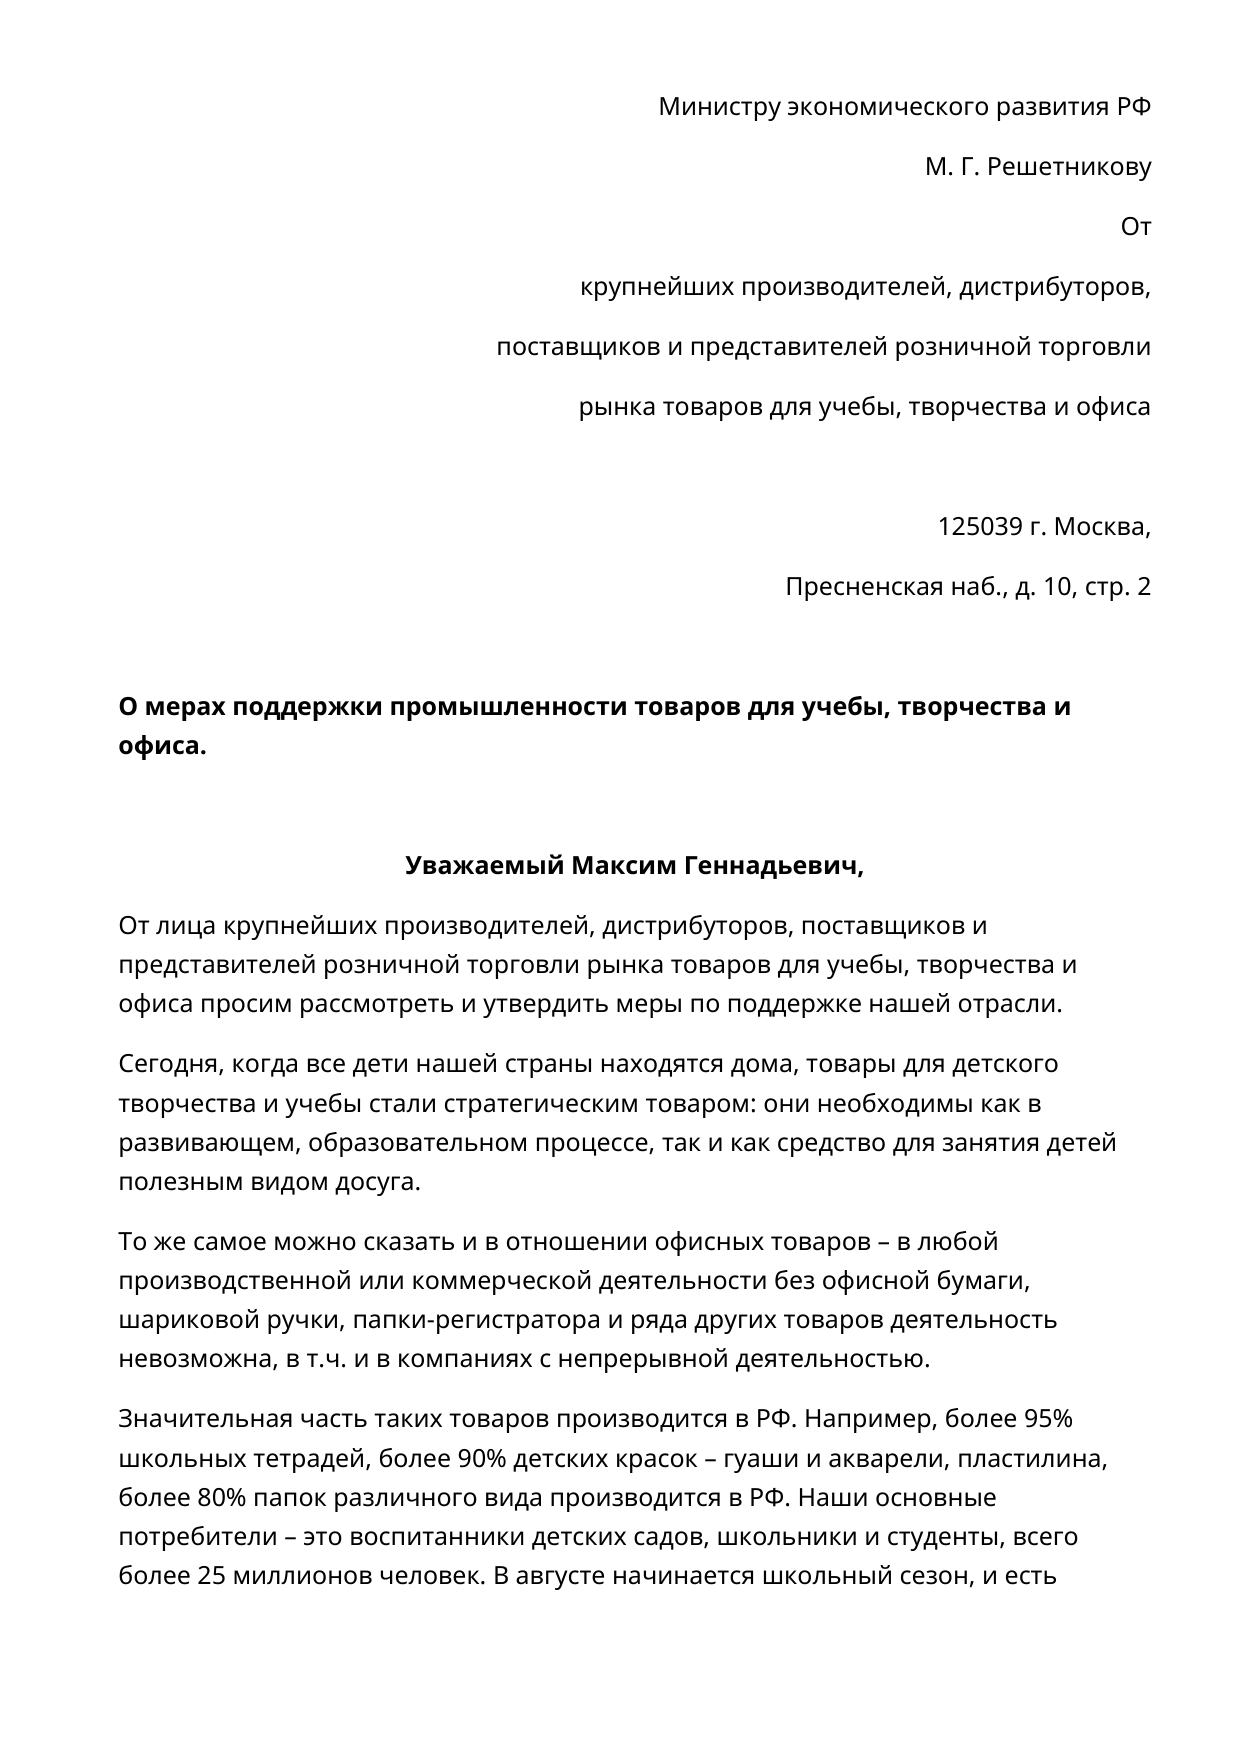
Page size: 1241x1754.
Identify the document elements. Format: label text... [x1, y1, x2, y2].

text Сегодня, когда все дети нашей страны находятся дома, товары для детского творчества и учебы стали стратегическим товаром: они необходимы как в развивающем, образовательном процессе, так и как средство для занятия детей полезным видом досуга. [118, 1046, 1152, 1198]
text От лица крупнейших производителей, дистрибуторов, поставщиков и представителей розничной торговли рынка товаров для учебы, творчества и офиса просим рассмотреть и утвердить меры по поддержке нашей отрасли. [118, 908, 1152, 1020]
text От [118, 209, 1152, 243]
text рынка товаров для учебы, творчества и офиса [118, 389, 1152, 423]
text М. Г. Решетникову [118, 149, 1152, 183]
text То же самое можно сказать и в отношении офисных товаров – в любой производственной или коммерческой деятельности без офисной бумаги, шариковой ручки, папки-регистратора и ряда других товаров деятельность невозможна, в т.ч. и в компаниях с непрерывной деятельностью. [118, 1224, 1152, 1375]
text Министру экономического развития РФ [118, 89, 1152, 123]
text Уважаемый Максим Геннадьевич, [118, 848, 1152, 882]
text О мерах поддержки промышленности товаров для учебы, творчества и офиса. [118, 689, 1152, 762]
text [118, 1401, 1152, 1592]
text 125039 г. Москва, [118, 509, 1152, 543]
text крупнейших производителей, дистрибуторов, [118, 269, 1152, 303]
text поставщиков и представителей розничной торговли [118, 329, 1152, 363]
text Пресненская наб., д. 10, стр. 2 [118, 569, 1152, 603]
